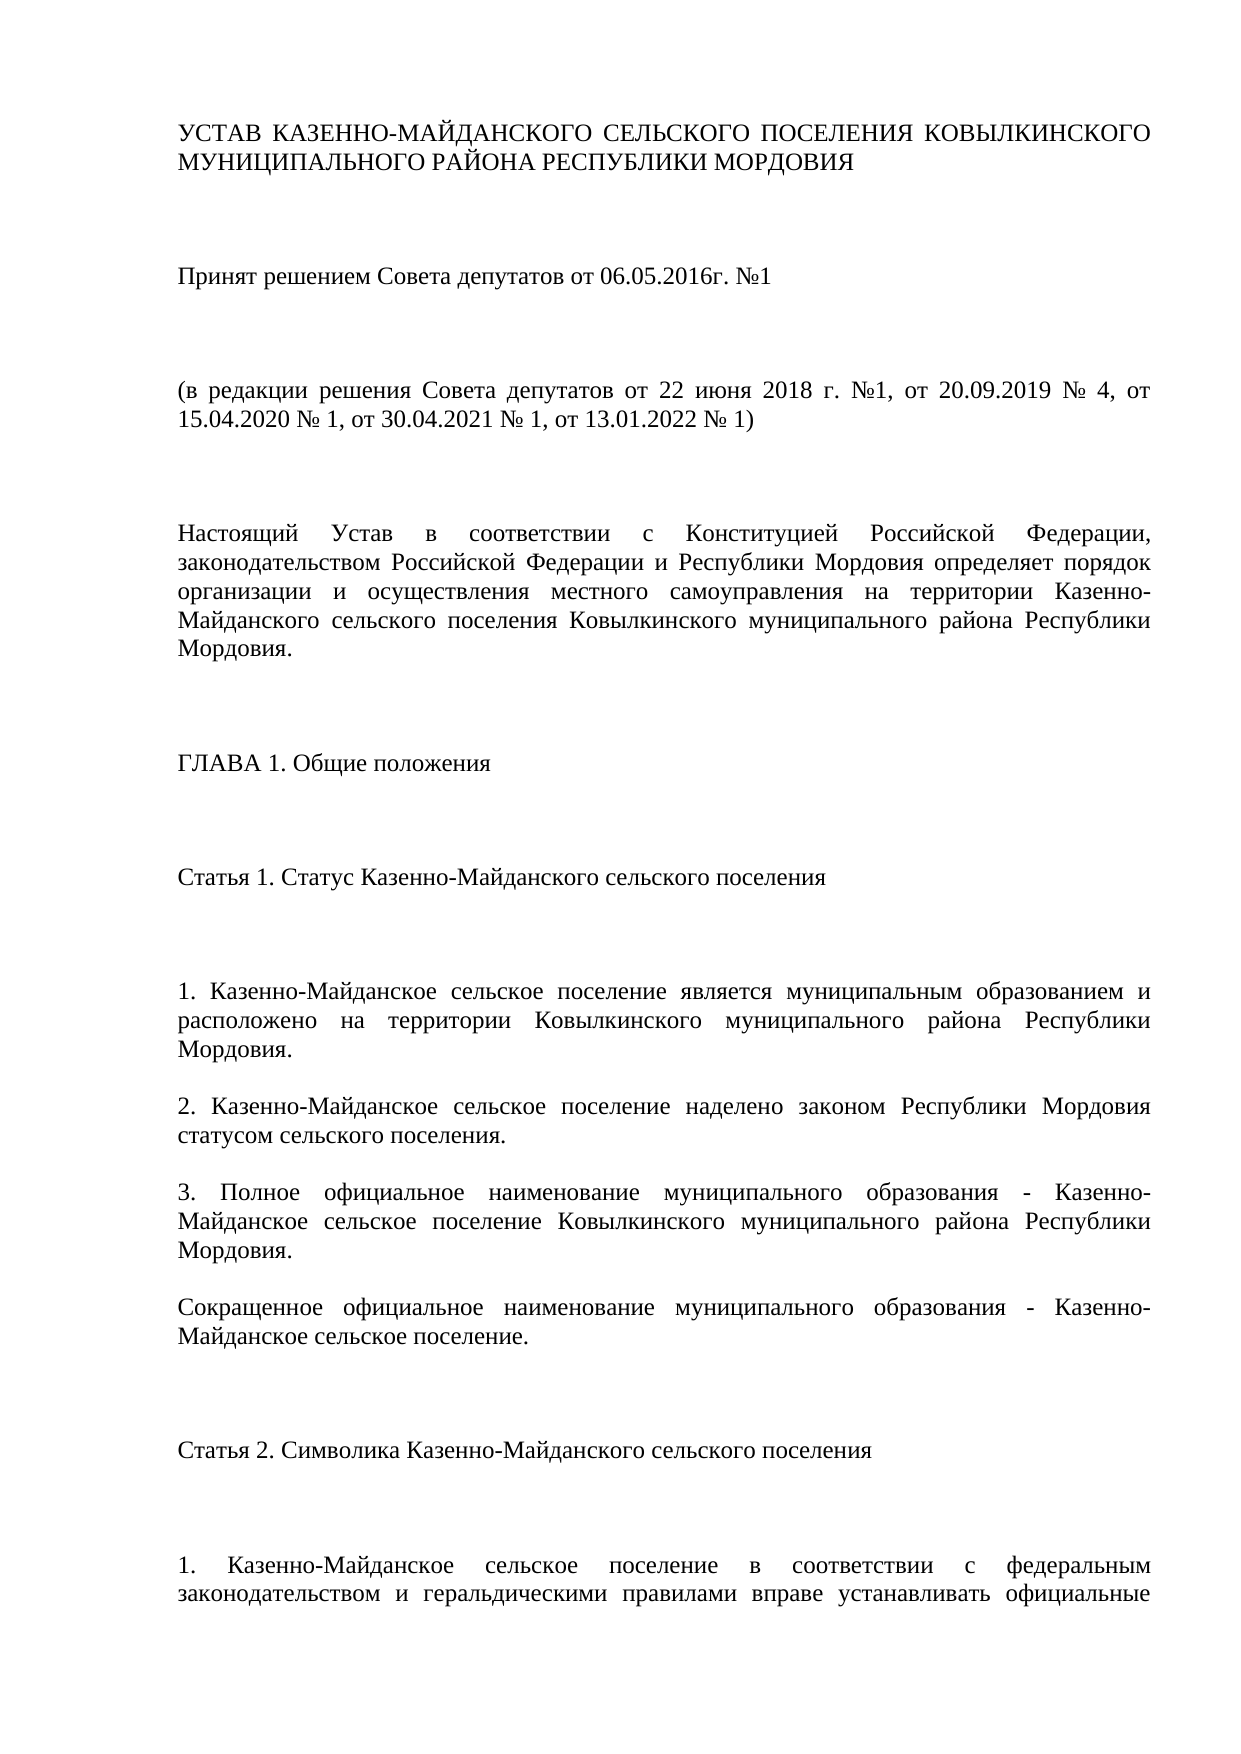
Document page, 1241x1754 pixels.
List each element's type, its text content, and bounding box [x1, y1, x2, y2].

text Настоящий Устав в соответствии с Конституцией Российской Федерации, законодательством Российской Федерации и Республики Мордовия определяет порядок организации и осуществления местного самоуправления на территории Казенно-Майданского сельского поселения Ковылкинского муниципального района Республики Мордовия. [177, 518, 1152, 662]
text 2. Казенно-Майданское сельское поселение наделено законом Республики Мордовия статусом сельского поселения. [177, 1091, 1152, 1149]
text Принят решением Совета депутатов от 06.05.2016г. №1 [177, 261, 1152, 290]
text (в редакции решения Совета депутатов от 22 июня 2018 г. №1, от 20.09.2019 № 4, от 15.04.2020 № 1, от 30.04.2021 № 1, от 13.01.2022 № 1) [177, 375, 1152, 433]
text ГЛАВА 1. Общие положения [177, 748, 1152, 776]
text УСТАВ КАЗЕННО-МАЙДАНСКОГО СЕЛЬСКОГО ПОСЕЛЕНИЯ КОВЫЛКИНСКОГО МУНИЦИПАЛЬНОГО РАЙОНА РЕСПУБЛИКИ МОРДОВИЯ [177, 118, 1152, 176]
text Статья 1. Статус Казенно-Майданского сельского поселения [177, 862, 1152, 891]
text Сокращенное официальное наименование муниципального образования - Казенно-Майданское сельское поселение. [177, 1292, 1152, 1350]
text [177, 1550, 1152, 1607]
text 1. Казенно-Майданское сельское поселение является муниципальным образованием и расположено на территории Ковылкинского муниципального района Республики Мордовия. [177, 976, 1152, 1062]
text 3. Полное официальное наименование муниципального образования - Казенно-Майданское сельское поселение Ковылкинского муниципального района Республики Мордовия. [177, 1177, 1152, 1264]
text Статья 2. Символика Казенно-Майданского сельского поселения [177, 1436, 1152, 1464]
